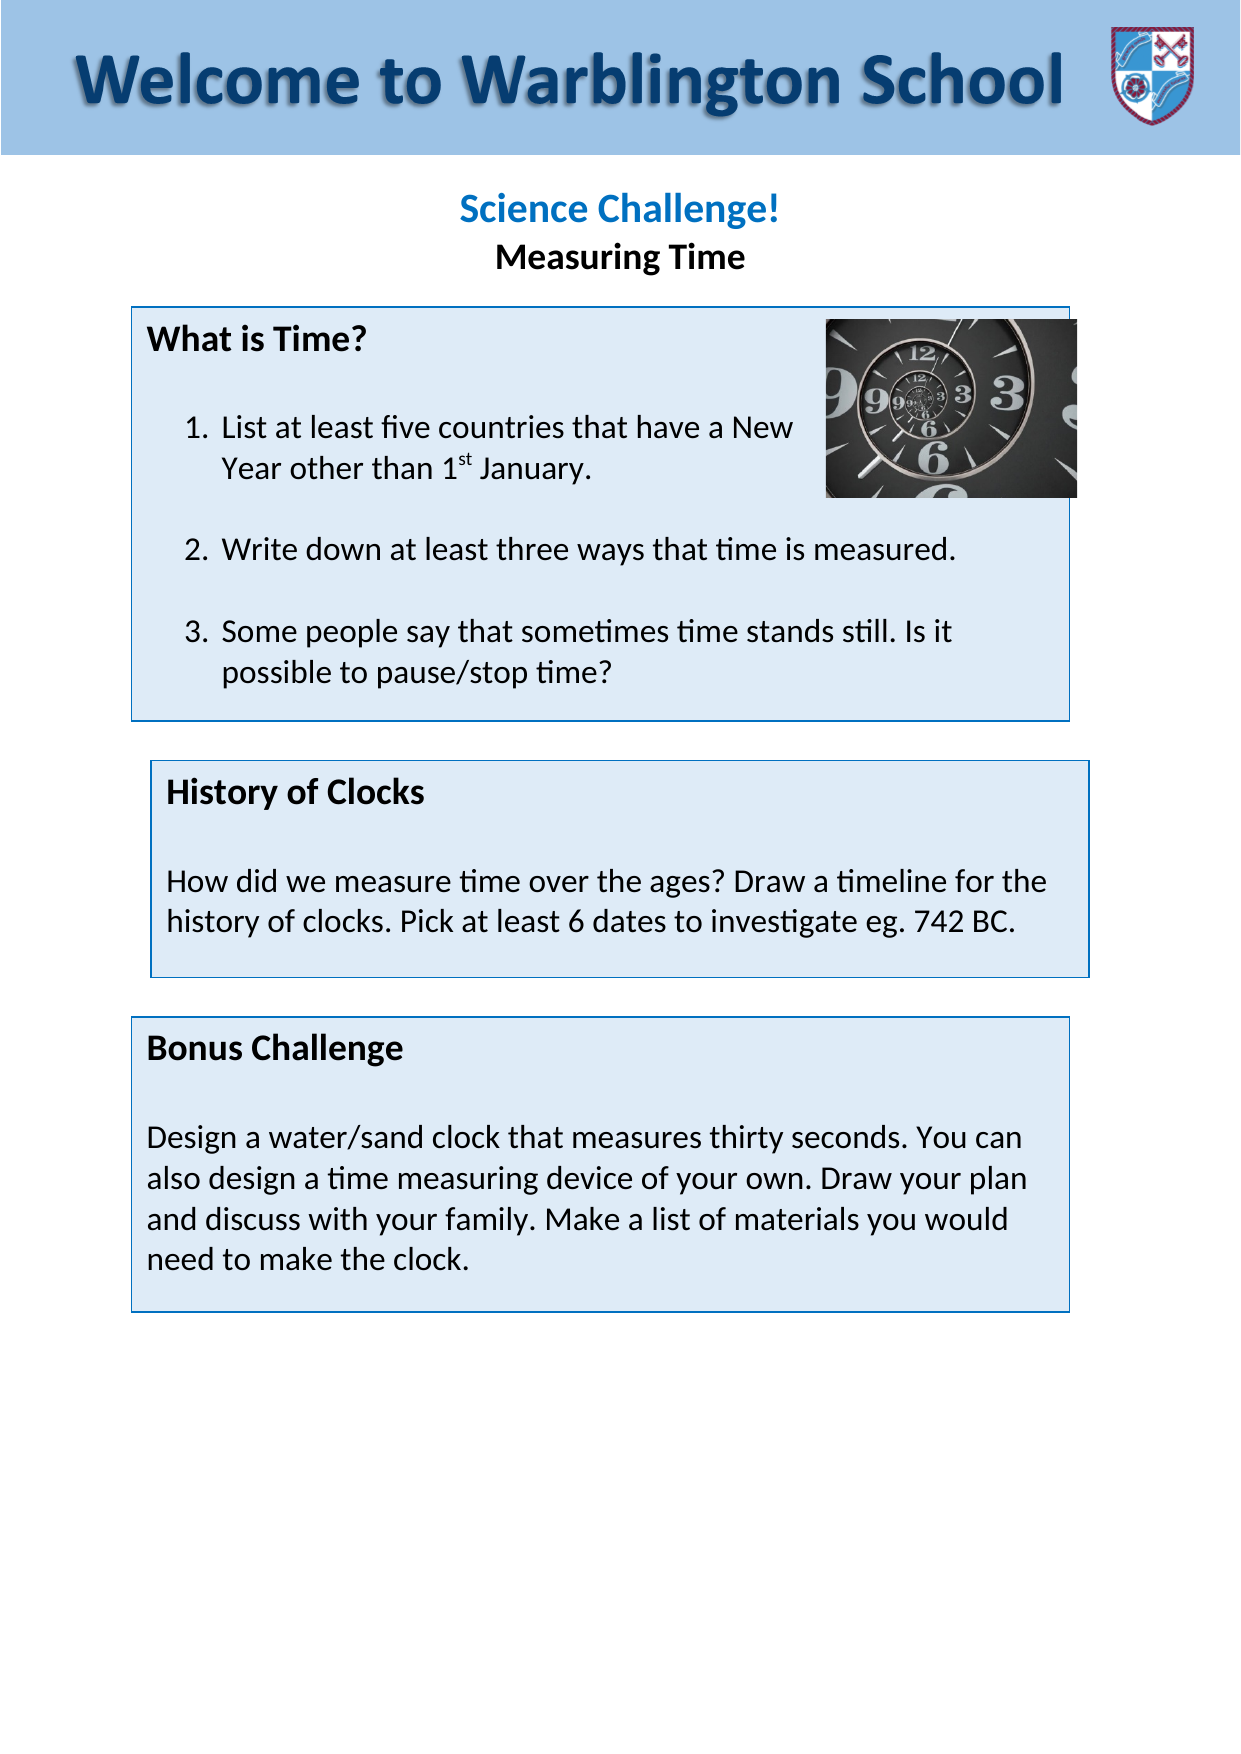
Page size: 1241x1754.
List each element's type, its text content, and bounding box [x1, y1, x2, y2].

picture [0, 0, 1241, 155]
list Measuring Time [150, 233, 1090, 279]
text Science Challenge! [150, 182, 1090, 233]
picture [825, 319, 1078, 498]
